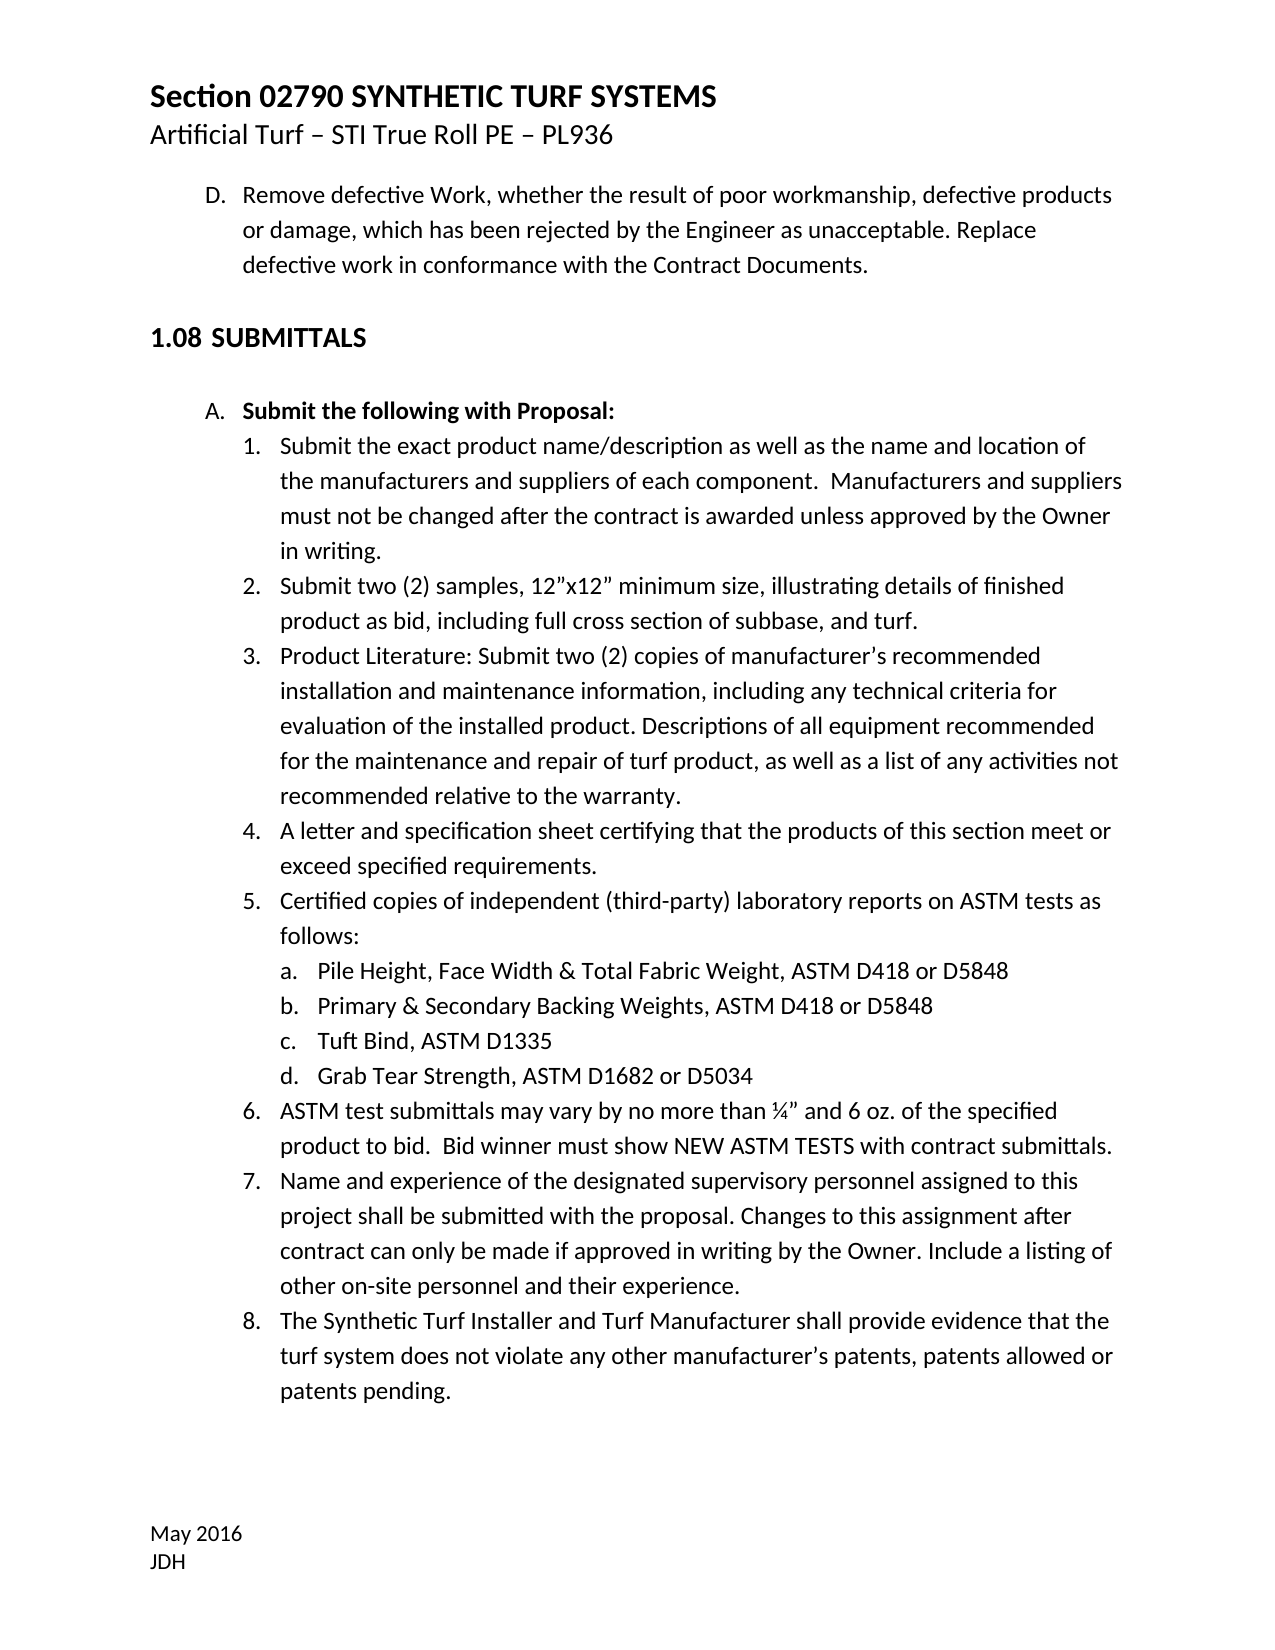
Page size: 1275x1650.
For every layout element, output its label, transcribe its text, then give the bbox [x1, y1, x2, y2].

list Remove defective Work, whether the result of poor workmanship, defective products or damage, which has been rejected by the Engineer as unacceptable. Replace defective work in conformance with the Contract Documents. [205, 179, 1125, 280]
list Certified copies of independent (third-party) laboratory reports on ASTM tests as follows: [242, 885, 1125, 951]
list Name and experience of the designated supervisory personnel assigned to this project shall be submitted with the proposal. Changes to this assignment after contract can only be made if approved in writing by the Owner. Include a listing of other on-site personnel and their experience. [242, 1165, 1125, 1301]
list A letter and specification sheet certifying that the products of this section meet or exceed specified requirements. [242, 815, 1125, 881]
list SUBMITTALS [150, 319, 1125, 355]
list Product Literature: Submit two (2) copies of manufacturer’s recommended installation and maintenance information, including any technical criteria for evaluation of the installed product. Descriptions of all equipment recommended for the maintenance and repair of turf product, as well as a list of any activities not recommended relative to the warranty. [242, 640, 1125, 811]
list The Synthetic Turf Installer and Turf Manufacturer shall provide evidence that the turf system does not violate any other manufacturer’s patents, patents allowed or patents pending. [242, 1305, 1125, 1406]
list Tuft Bind, ASTM D1335 [280, 1025, 1125, 1056]
list ASTM test submittals may vary by no more than ¼” and 6 oz. of the specified product to bid. Bid winner must show NEW ASTM TESTS with contract submittals. [242, 1095, 1125, 1161]
list Submit the following with Proposal: [205, 395, 1125, 426]
list Grab Tear Strength, ASTM D1682 or D5034 [280, 1060, 1125, 1091]
list Submit the exact product name/description as well as the name and location of the manufacturers and suppliers of each component. Manufacturers and suppliers must not be changed after the contract is awarded unless approved by the Owner in writing. [242, 430, 1125, 566]
list Primary & Secondary Backing Weights, ASTM D418 or D5848 [280, 990, 1125, 1021]
list Submit two (2) samples, 12”x12” minimum size, illustrating details of finished product as bid, including full cross section of subbase, and turf. [242, 570, 1125, 636]
list Pile Height, Face Width & Total Fabric Weight, ASTM D418 or D5848 [280, 955, 1125, 986]
